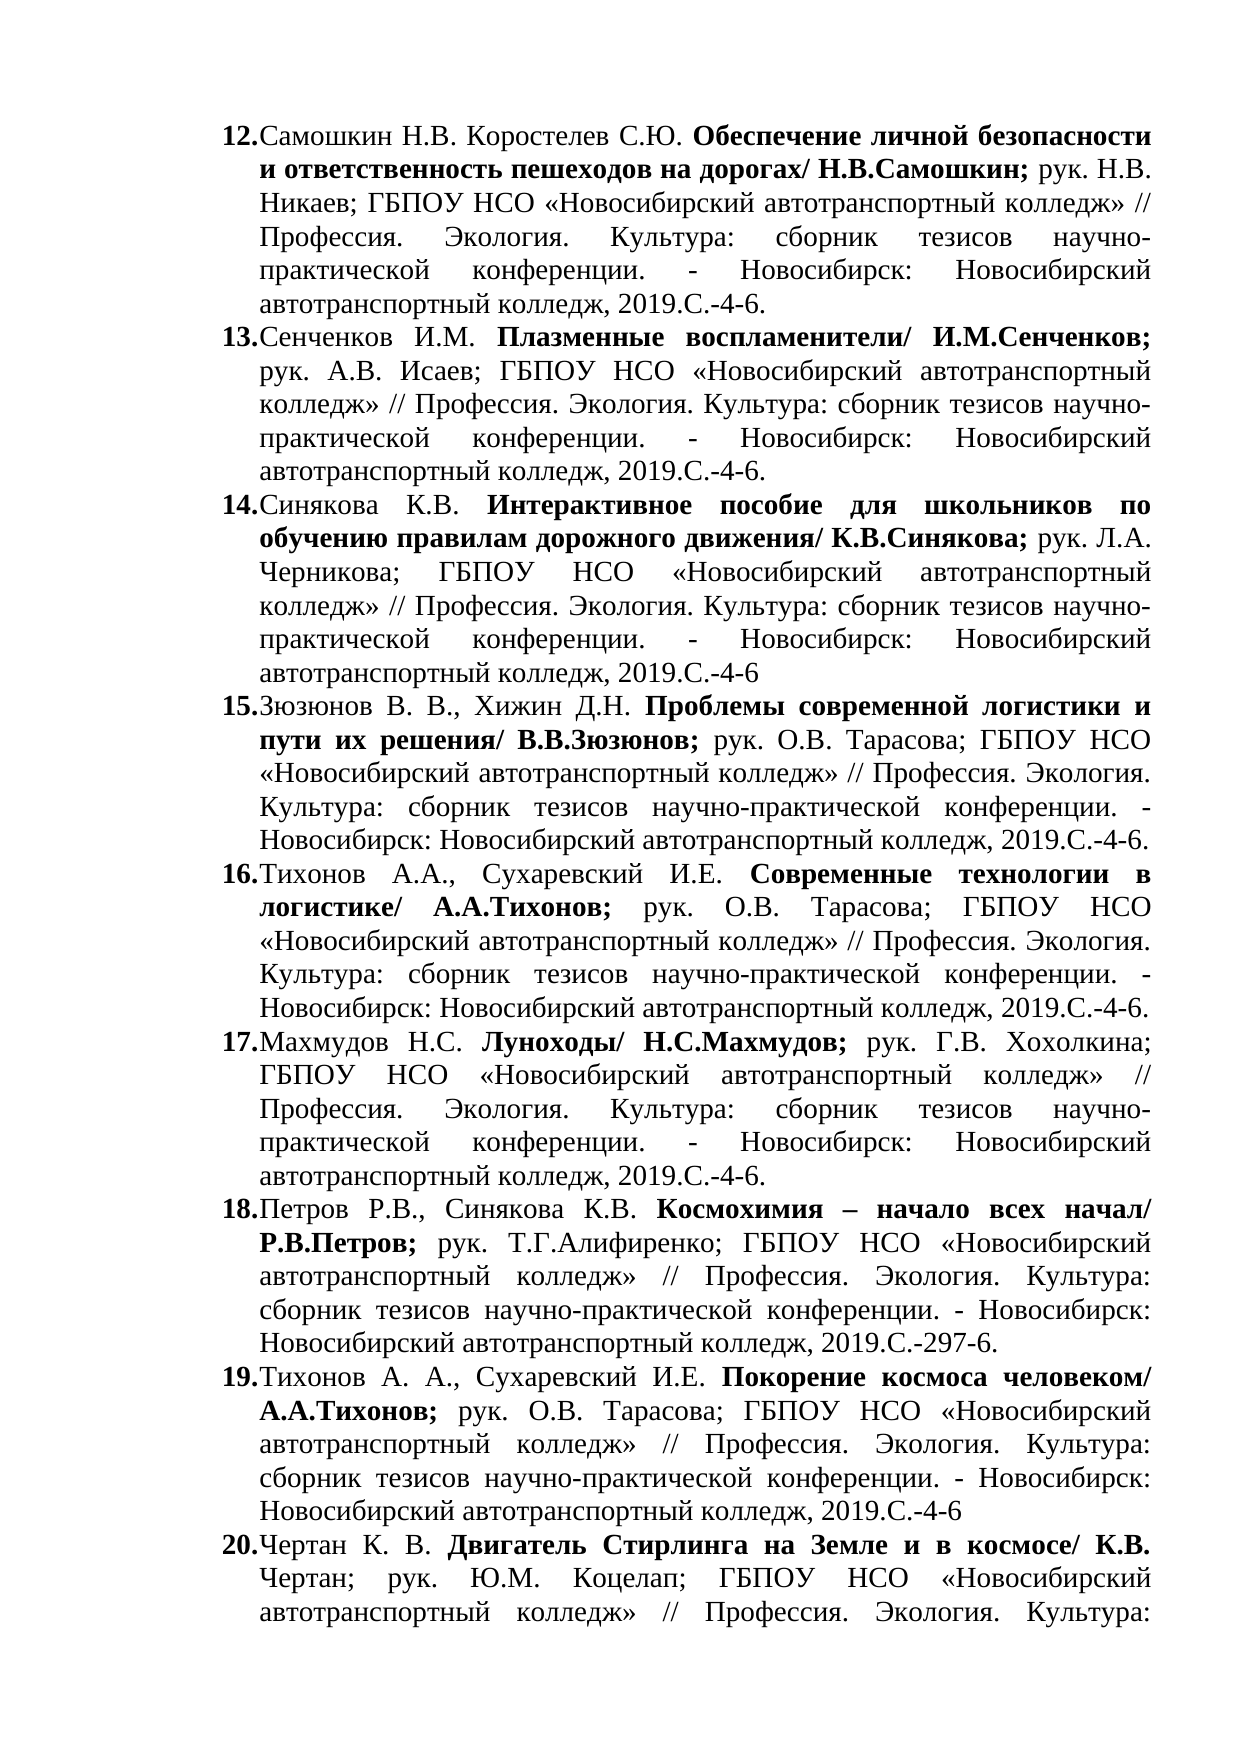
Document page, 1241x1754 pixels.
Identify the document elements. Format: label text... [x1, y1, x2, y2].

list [222, 1527, 1152, 1627]
list Тихонов А. А., Сухаревский И.Е. Покорение космоса человеком/ А.А.Тихонов; рук. О.В. Тарасова; ГБПОУ НСО «Новосибирский автотранспортный колледж» // Профессия. Экология. Культура: сборник тезисов научно-практической конференции. - Новосибирск: Новосибирский автотранспортный колледж, 2019.С.-4-6 [222, 1359, 1152, 1527]
list Махмудов Н.С. Луноходы/ Н.С.Махмудов; рук. Г.В. Хохолкина; ГБПОУ НСО «Новосибирский автотранспортный колледж» // Профессия. Экология. Культура: сборник тезисов научно-практической конференции. - Новосибирск: Новосибирский автотранспортный колледж, 2019.С.-4-6. [222, 1024, 1152, 1191]
list Зюзюнов В. В., Хижин Д.Н. Проблемы современной логистики и пути их решения/ В.В.Зюзюнов; рук. О.В. Тарасова; ГБПОУ НСО «Новосибирский автотранспортный колледж» // Профессия. Экология. Культура: сборник тезисов научно-практической конференции. - Новосибирск: Новосибирский автотранспортный колледж, 2019.С.-4-6. [222, 688, 1152, 856]
list Петров Р.В., Синякова К.В. Космохимия – начало всех начал/ Р.В.Петров; рук. Т.Г.Алифиренко; ГБПОУ НСО «Новосибирский автотранспортный колледж» // Профессия. Экология. Культура: сборник тезисов научно-практической конференции. - Новосибирск: Новосибирский автотранспортный колледж, 2019.С.-297-6. [222, 1191, 1152, 1359]
list Сенченков И.М. Плазменные воспламенители/ И.М.Сенченков; рук. А.В. Исаев; ГБПОУ НСО «Новосибирский автотранспортный колледж» // Профессия. Экология. Культура: сборник тезисов научно-практической конференции. - Новосибирск: Новосибирский автотранспортный колледж, 2019.С.-4-6. [222, 319, 1152, 487]
list Тихонов А.А., Сухаревский И.Е. Современные технологии в логистике/ А.А.Тихонов; рук. О.В. Тарасова; ГБПОУ НСО «Новосибирский автотранспортный колледж» // Профессия. Экология. Культура: сборник тезисов научно-практической конференции. - Новосибирск: Новосибирский автотранспортный колледж, 2019.С.-4-6. [222, 856, 1152, 1024]
list Синякова К.В. Интерактивное пособие для школьников по обучению правилам дорожного движения/ К.В.Синякова; рук. Л.А. Черникова; ГБПОУ НСО «Новосибирский автотранспортный колледж» // Профессия. Экология. Культура: сборник тезисов научно-практической конференции. - Новосибирск: Новосибирский автотранспортный колледж, 2019.С.-4-6 [222, 487, 1152, 688]
list Самошкин Н.В. Коростелев С.Ю. Обеспечение личной безопасности и ответственность пешеходов на дорогах/ Н.В.Самошкин; рук. Н.В. Никаев; ГБПОУ НСО «Новосибирский автотранспортный колледж» // Профессия. Экология. Культура: сборник тезисов научно-практической конференции. - Новосибирск: Новосибирский автотранспортный колледж, 2019.С.-4-6. [222, 118, 1152, 319]
